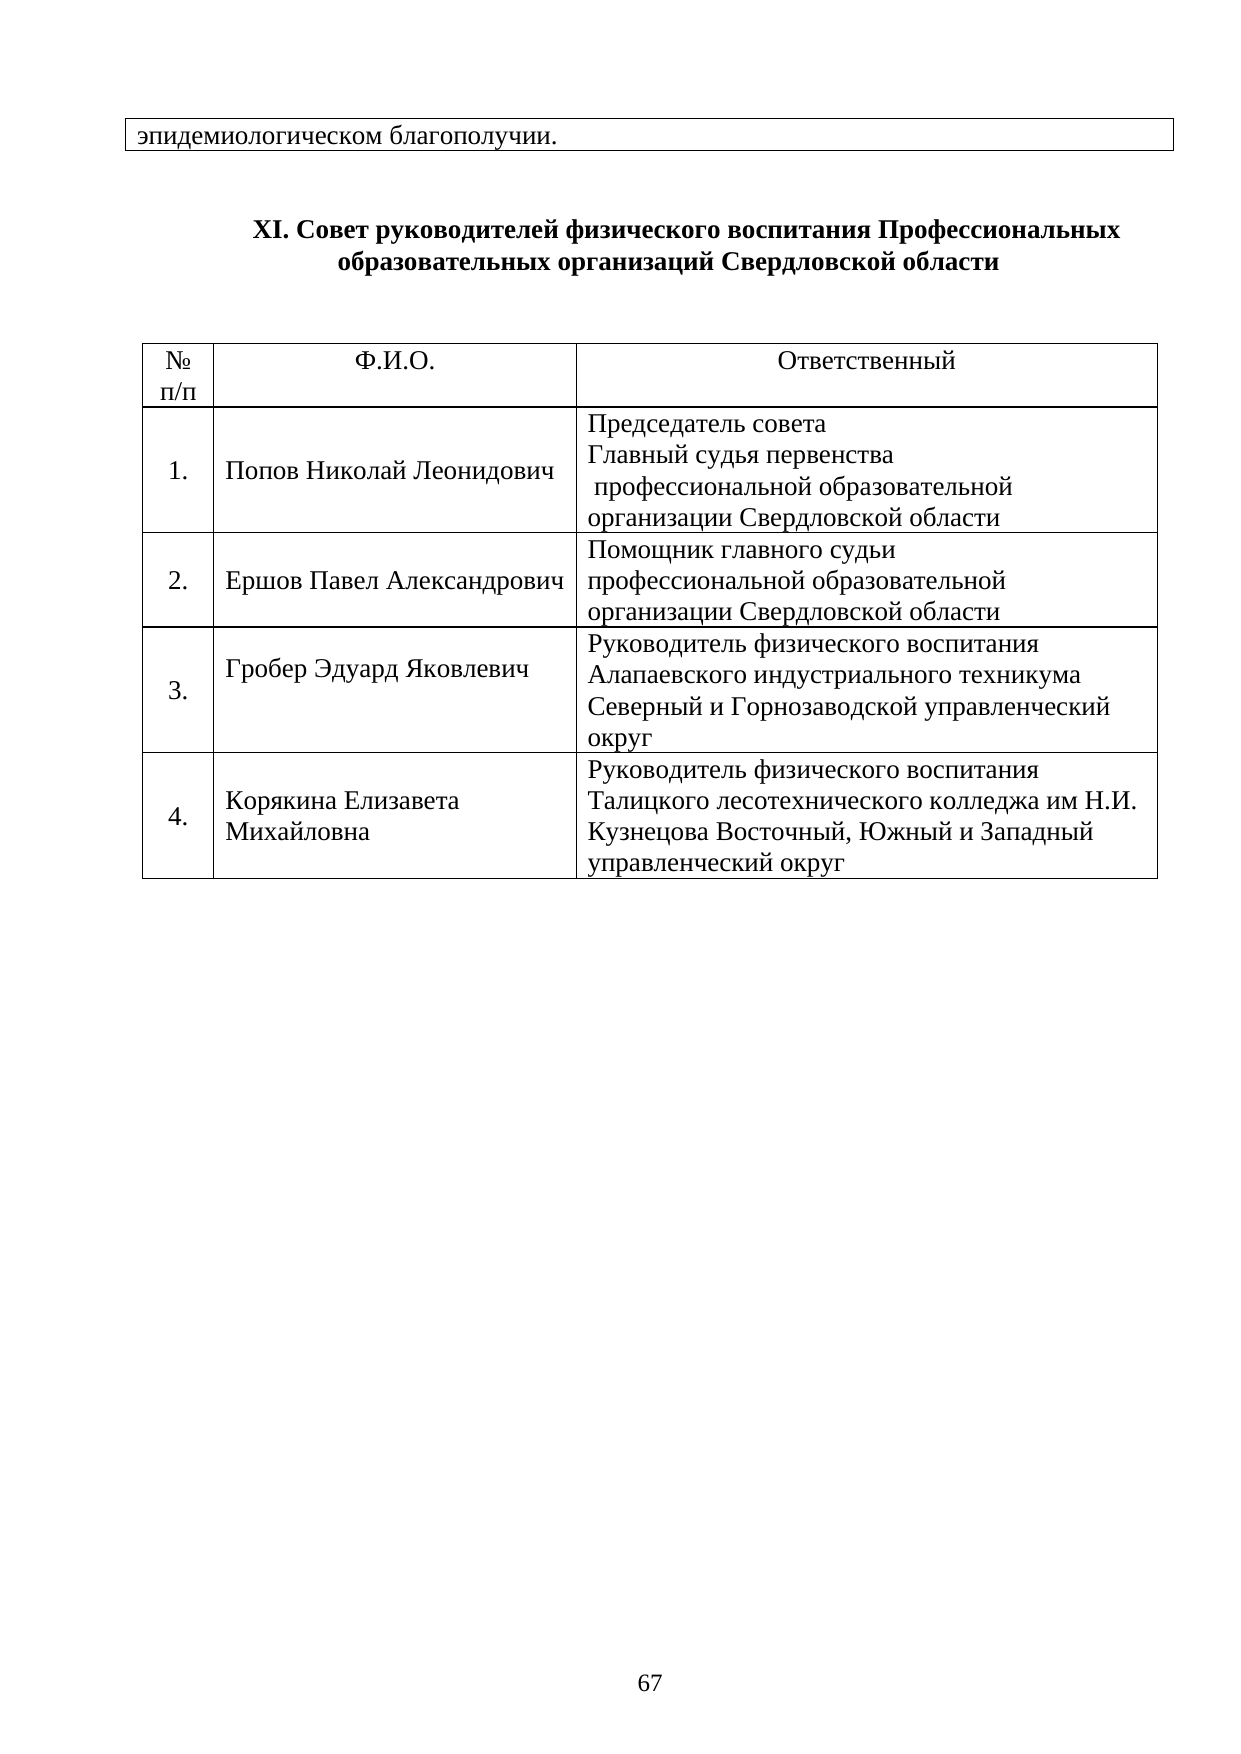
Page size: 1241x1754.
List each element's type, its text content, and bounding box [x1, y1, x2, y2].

table_header № п/п [143, 344, 213, 406]
table_cell Руководитель физического воспитания Талицкого лесотехнического колледжа им Н.И. Кузнецова Восточный, Южный и Западный управленческий округ [577, 753, 1157, 878]
table_cell Попов Николай Леонидович [214, 408, 576, 532]
table_cell Корякина Елизавета Михайловна [214, 753, 576, 878]
table_cell 3. [143, 628, 213, 752]
table_cell Председатель совета Главный судья первенства профессиональной образовательной организации Свердловской области [577, 408, 1157, 532]
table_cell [126, 119, 1173, 150]
table_header Ответственный [577, 344, 1157, 406]
table_cell Руководитель физического воспитания Алапаевского индустриального техникума Северный и Горнозаводской управленческий округ [577, 628, 1157, 752]
table_cell Гробер Эдуард Яковлевич [214, 628, 576, 752]
table_cell 1. [143, 408, 213, 532]
text XI. Совет руководителей физического воспитания Профессиональных образовательных организаций Свердловской области [185, 214, 1152, 276]
table_cell Помощник главного судьи профессиональной образовательной организации Свердловской области [577, 533, 1157, 626]
table_cell 4. [143, 753, 213, 878]
table_cell 2. [143, 533, 213, 626]
table_cell Ершов Павел Александрович [214, 533, 576, 626]
table_header Ф.И.О. [214, 344, 576, 406]
